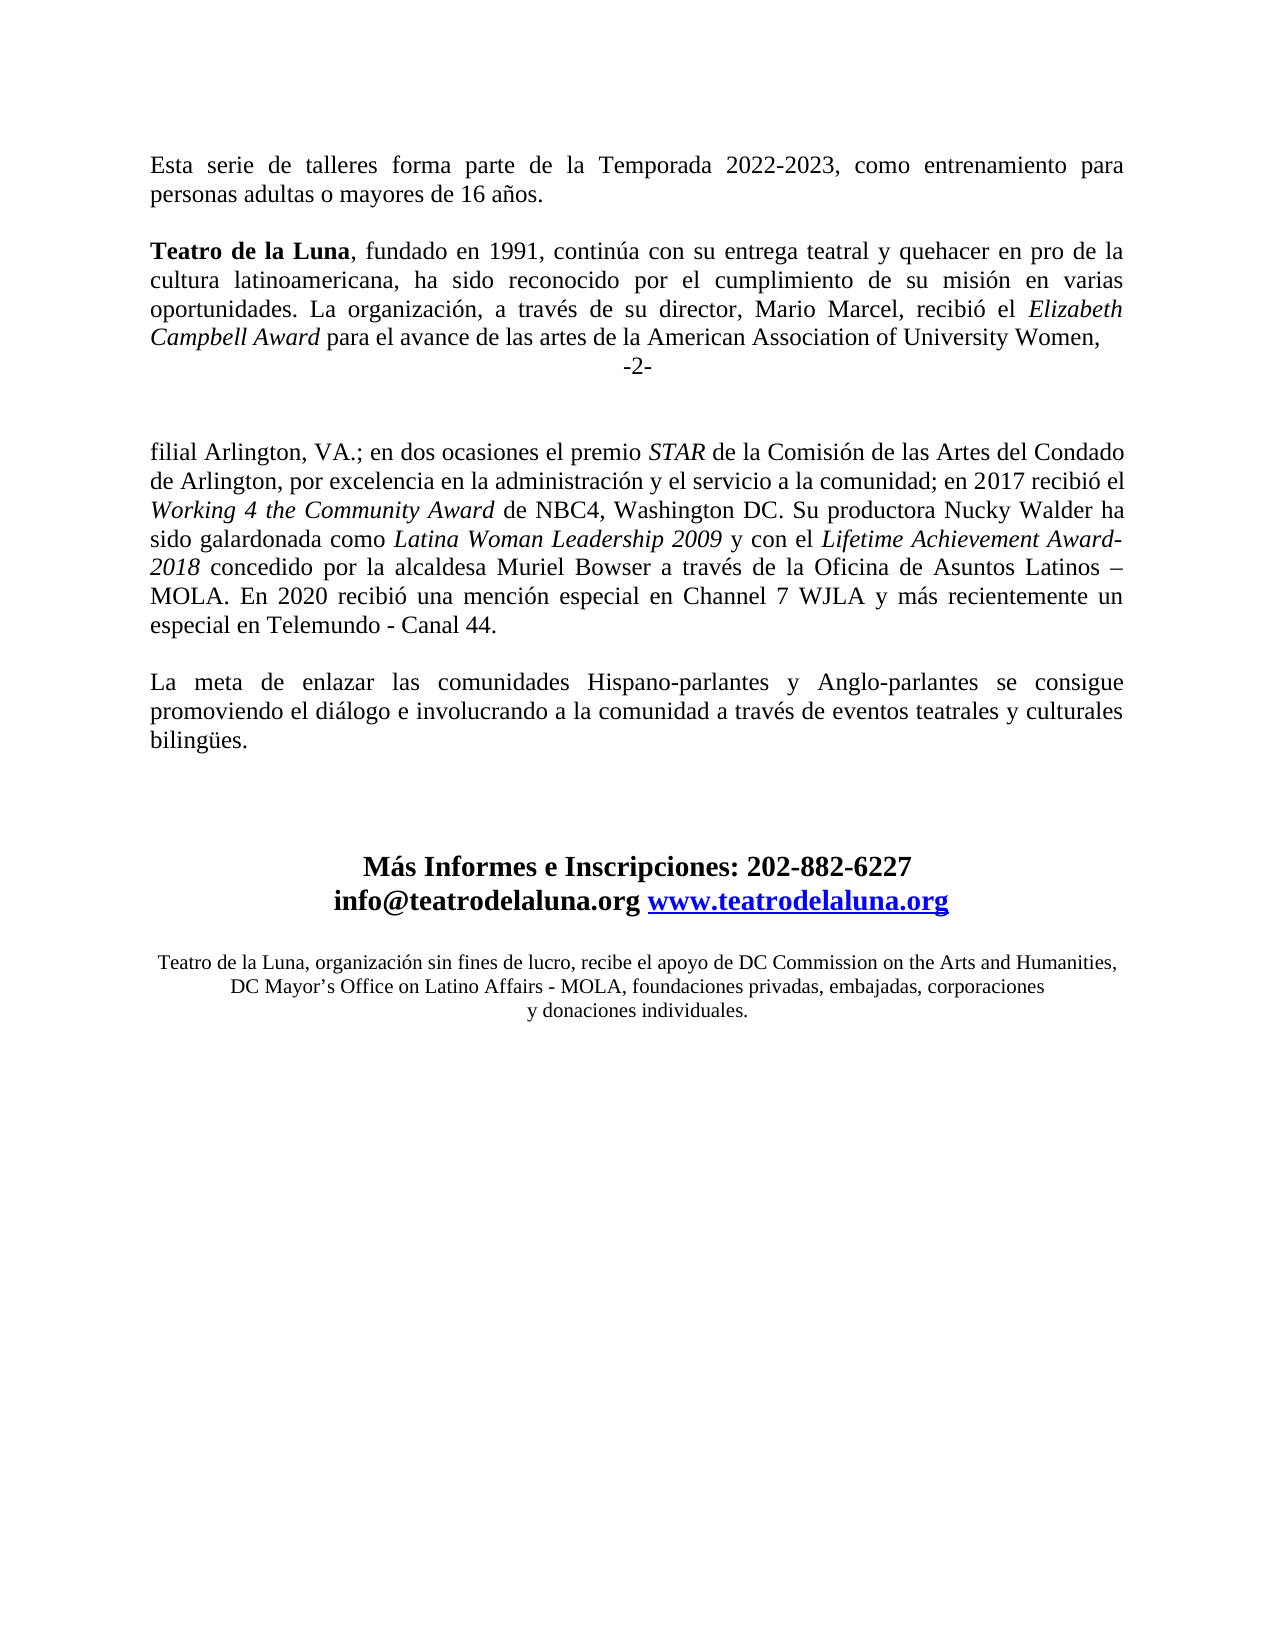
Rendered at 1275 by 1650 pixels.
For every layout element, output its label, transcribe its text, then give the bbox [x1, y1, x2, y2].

text -2- [150, 351, 1125, 380]
text y donaciones individuales. [150, 998, 1125, 1022]
text Teatro de la Luna, organización sin fines de lucro, recibe el apoyo de DC Commission on the Arts and Humanities, DC Mayor’s Office on Latino Affairs - MOLA, foundaciones privadas, embajadas, corporaciones [150, 950, 1125, 998]
text Esta serie de talleres forma parte de la Temporada 2022-2023, como entrenamiento para personas adultas o mayores de 16 años. [150, 150, 1125, 207]
text Más Informes e Inscripciones: 202-882-6227 [150, 849, 1125, 883]
text info@teatrodelaluna.org www.teatrodelaluna.org [150, 883, 1125, 917]
text Teatro de la Luna, fundado en 1991, continúa con su entrega teatral y quehacer en pro de la cultura latinoamericana, ha sido reconocido por el cumplimiento de su misión en varias oportunidades. La organización, a través de su director, Mario Marcel, recibió el Elizabeth Campbell Award para el avance de las artes de la American Association of University Women, [150, 236, 1125, 351]
text filial Arlington, VA.; en dos ocasiones el premio STAR de la Comisión de las Artes del Condado de Arlington, por excelencia en la administración y el servicio a la comunidad; en 2017 recibió el Working 4 the Community Award de NBC4, Washington DC. Su productora Nucky Walder ha sido galardonada como Latina Woman Leadership 2009 y con el Lifetime Achievement Award-2018 concedido por la alcaldesa Muriel Bowser a través de la Oficina de Asuntos Latinos – MOLA. En 2020 recibió una mención especial en Channel 7 WJLA y más recientemente un especial en Telemundo - Canal 44. [150, 437, 1125, 639]
text La meta de enlazar las comunidades Hispano-parlantes y Anglo-parlantes se consigue promoviendo el diálogo e involucrando a la comunidad a través de eventos teatrales y culturales bilingües. [150, 667, 1125, 754]
